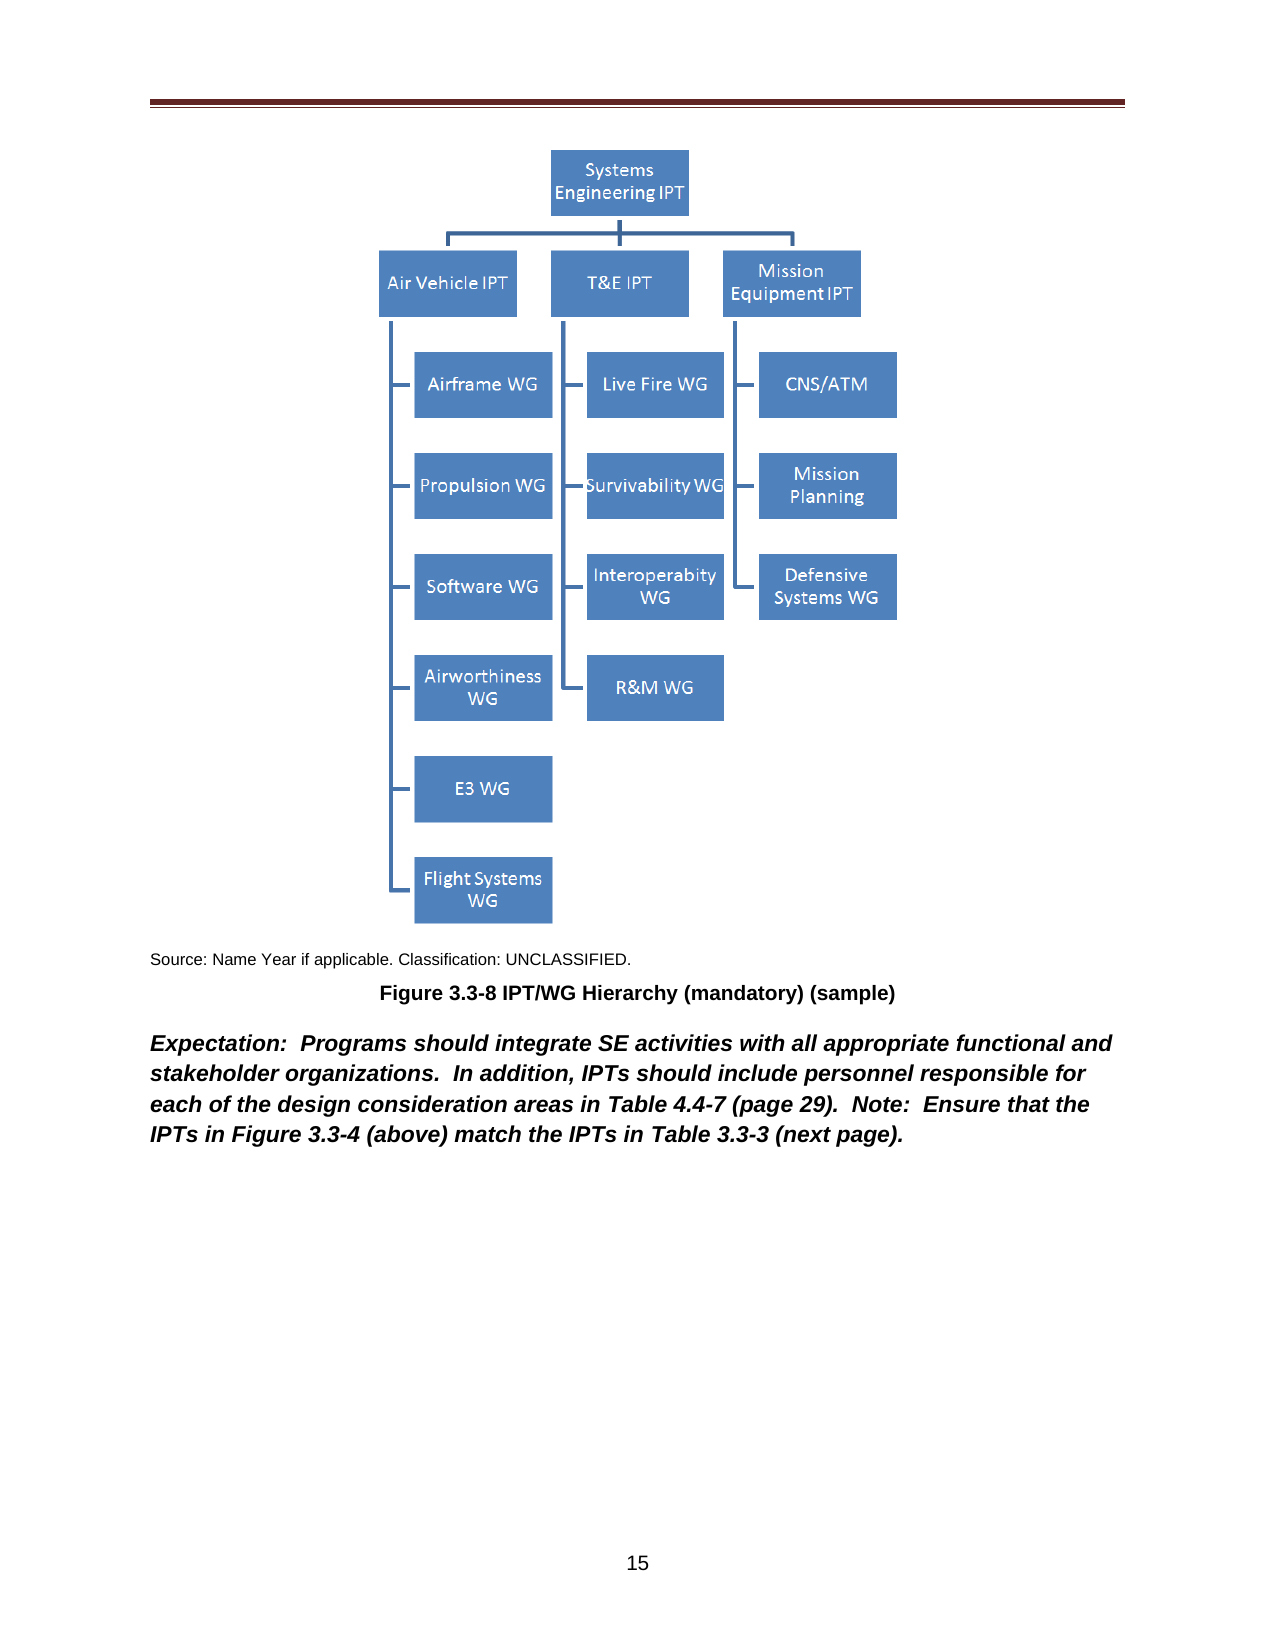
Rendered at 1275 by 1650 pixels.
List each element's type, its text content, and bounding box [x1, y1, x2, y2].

picture [371, 150, 904, 924]
text Source: Name Year if applicable. Classification: UNCLASSIFIED. [150, 949, 1125, 969]
